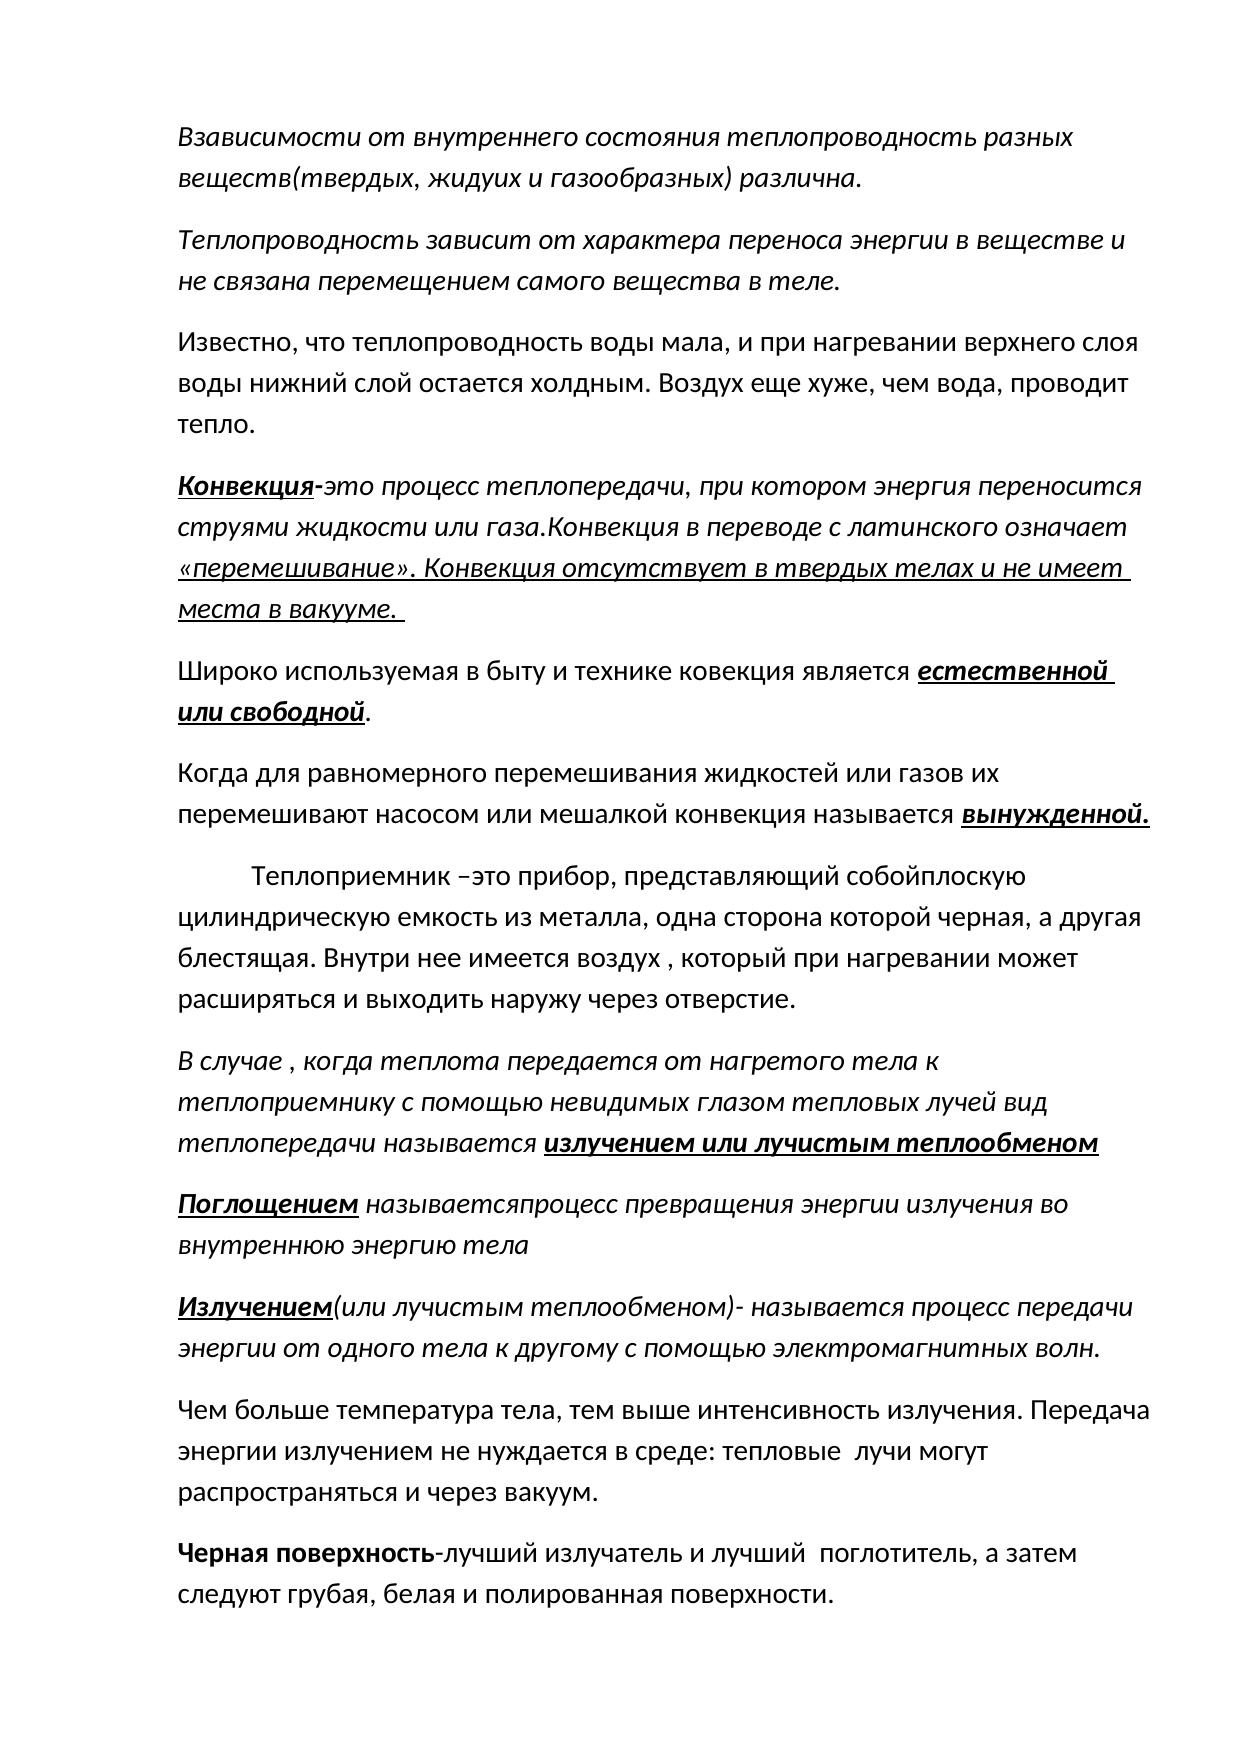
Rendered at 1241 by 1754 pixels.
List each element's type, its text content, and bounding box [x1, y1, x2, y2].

text Взависимости от внутреннего состояния теплопроводность разных веществ(твердых, жидуих и газообразных) различна. [177, 118, 1152, 195]
text Когда для равномерного перемешивания жидкостей или газов их перемешивают насосом или мешалкой конвекция называется вынужденной. [177, 754, 1152, 831]
text Поглощением называетсяпроцесс превращения энергии излучения во внутреннюю энергию тела [177, 1185, 1152, 1262]
text Известно, что теплопроводность воды мала, и при нагревании верхнего слоя воды нижний слой остается холдным. Воздух еще хуже, чем вода, проводит тепло. [177, 323, 1152, 441]
text Теплоприемник –это прибор, представляющий собойплоскую цилиндрическую емкость из металла, одна сторона которой черная, а другая блестящая. Внутри нее имеется воздух , который при нагревании может расширяться и выходить наружу через отверстие. [177, 857, 1152, 1016]
text Излучением(или лучистым теплообменом)- называется процесс передачи энергии от одного тела к другому с помощью электромагнитных волн. [177, 1288, 1152, 1365]
text Конвекция-это процесс теплопередачи, при котором энергия переносится струями жидкости или газа.Конвекция в переводе с латинского означает «перемешивание». Конвекция отсутствует в твердых телах и не имеет места в вакууме. [177, 467, 1152, 626]
text Теплопроводность зависит от характера переноса энергии в веществе и не связана перемещением самого вещества в теле. [177, 221, 1152, 297]
text В случае , когда теплота передается от нагретого тела к теплоприемнику с помощью невидимых глазом тепловых лучей вид теплопередачи называется излучением или лучистым теплообменом [177, 1042, 1152, 1159]
text Черная поверхность-лучший излучатель и лучший поглотитель, а затем следуют грубая, белая и полированная поверхности. [177, 1534, 1152, 1611]
text Широко используемая в быту и технике ковекция является естественной или свободной. [177, 652, 1152, 728]
text Чем больше температура тела, тем выше интенсивность излучения. Передача энергии излучением не нуждается в среде: тепловые лучи могут распространяться и через вакуум. [177, 1391, 1152, 1508]
